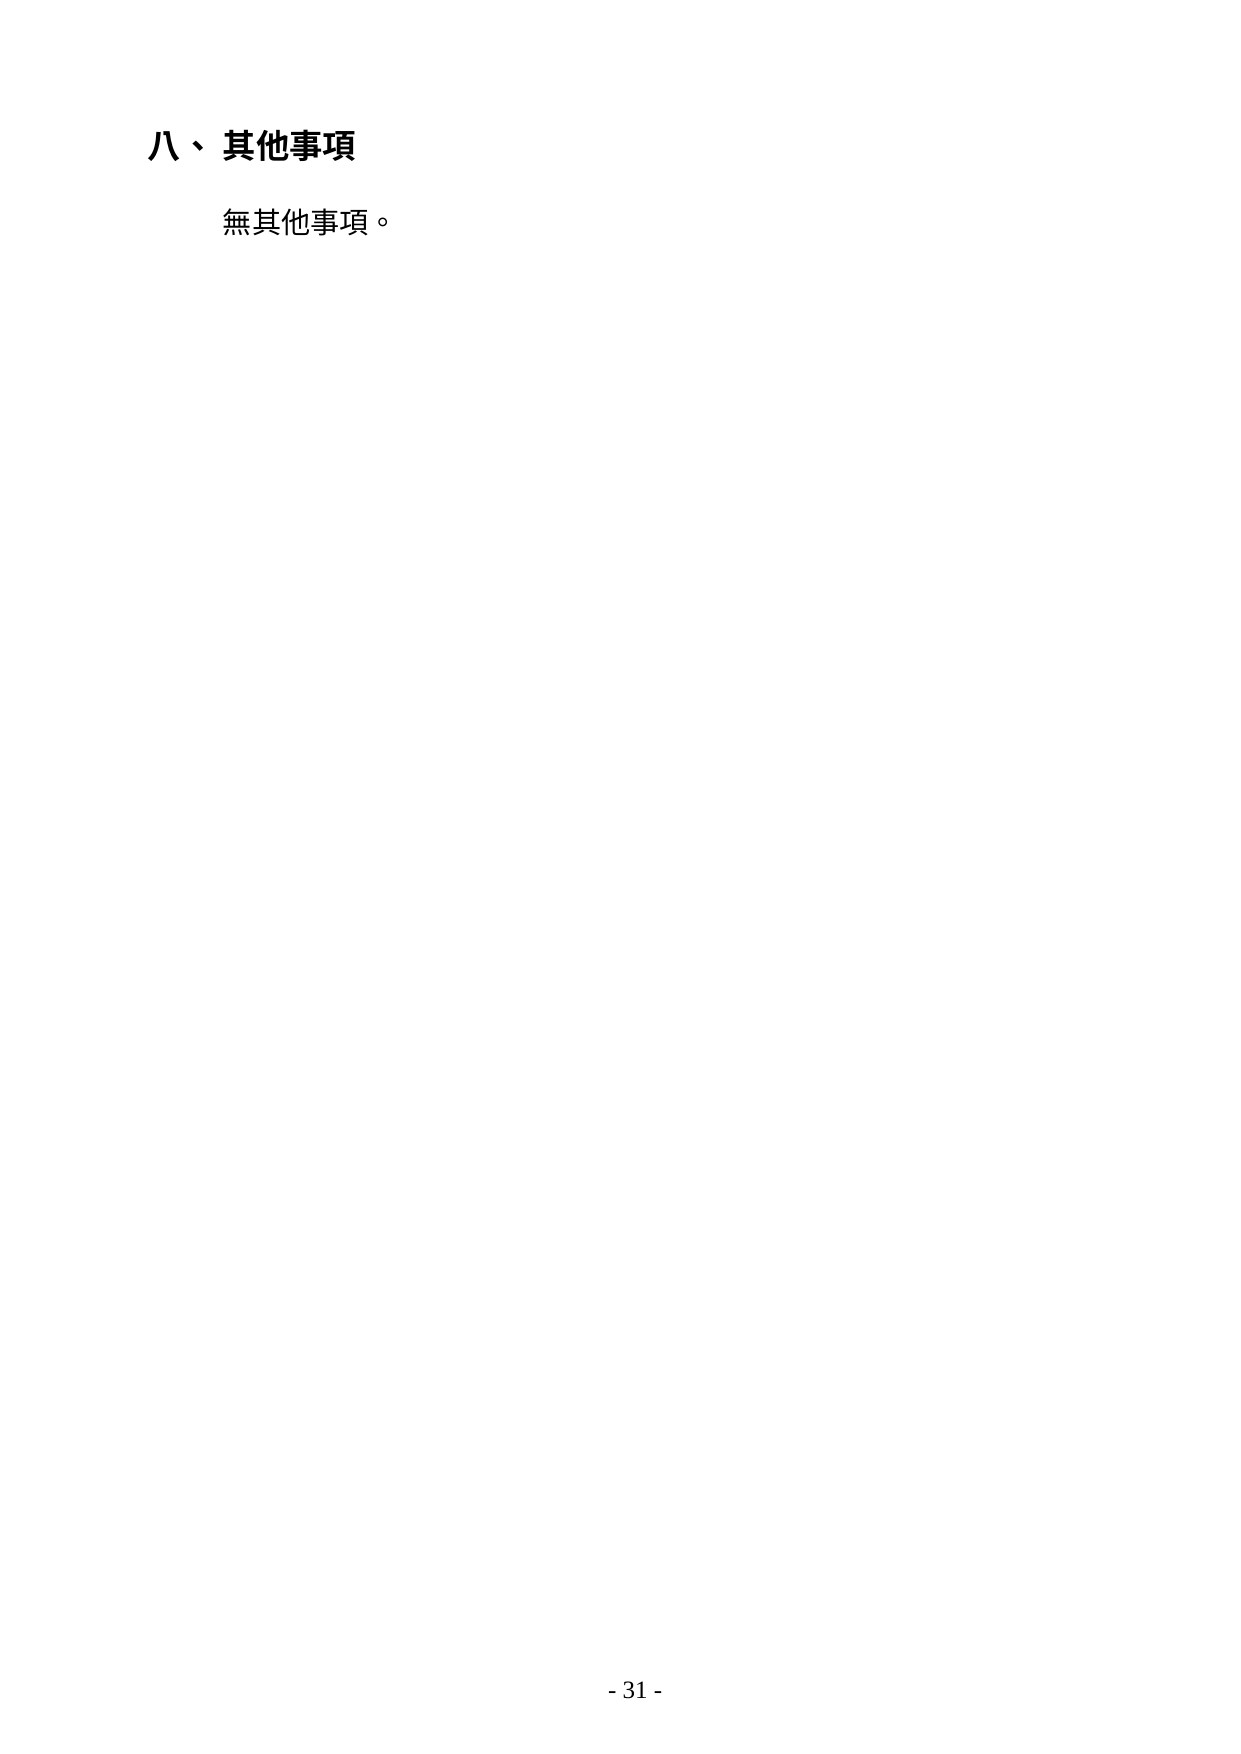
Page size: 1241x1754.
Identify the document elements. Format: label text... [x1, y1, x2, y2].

text 無其他事項。 [223, 193, 1122, 243]
list 其他事項 [148, 118, 1122, 168]
